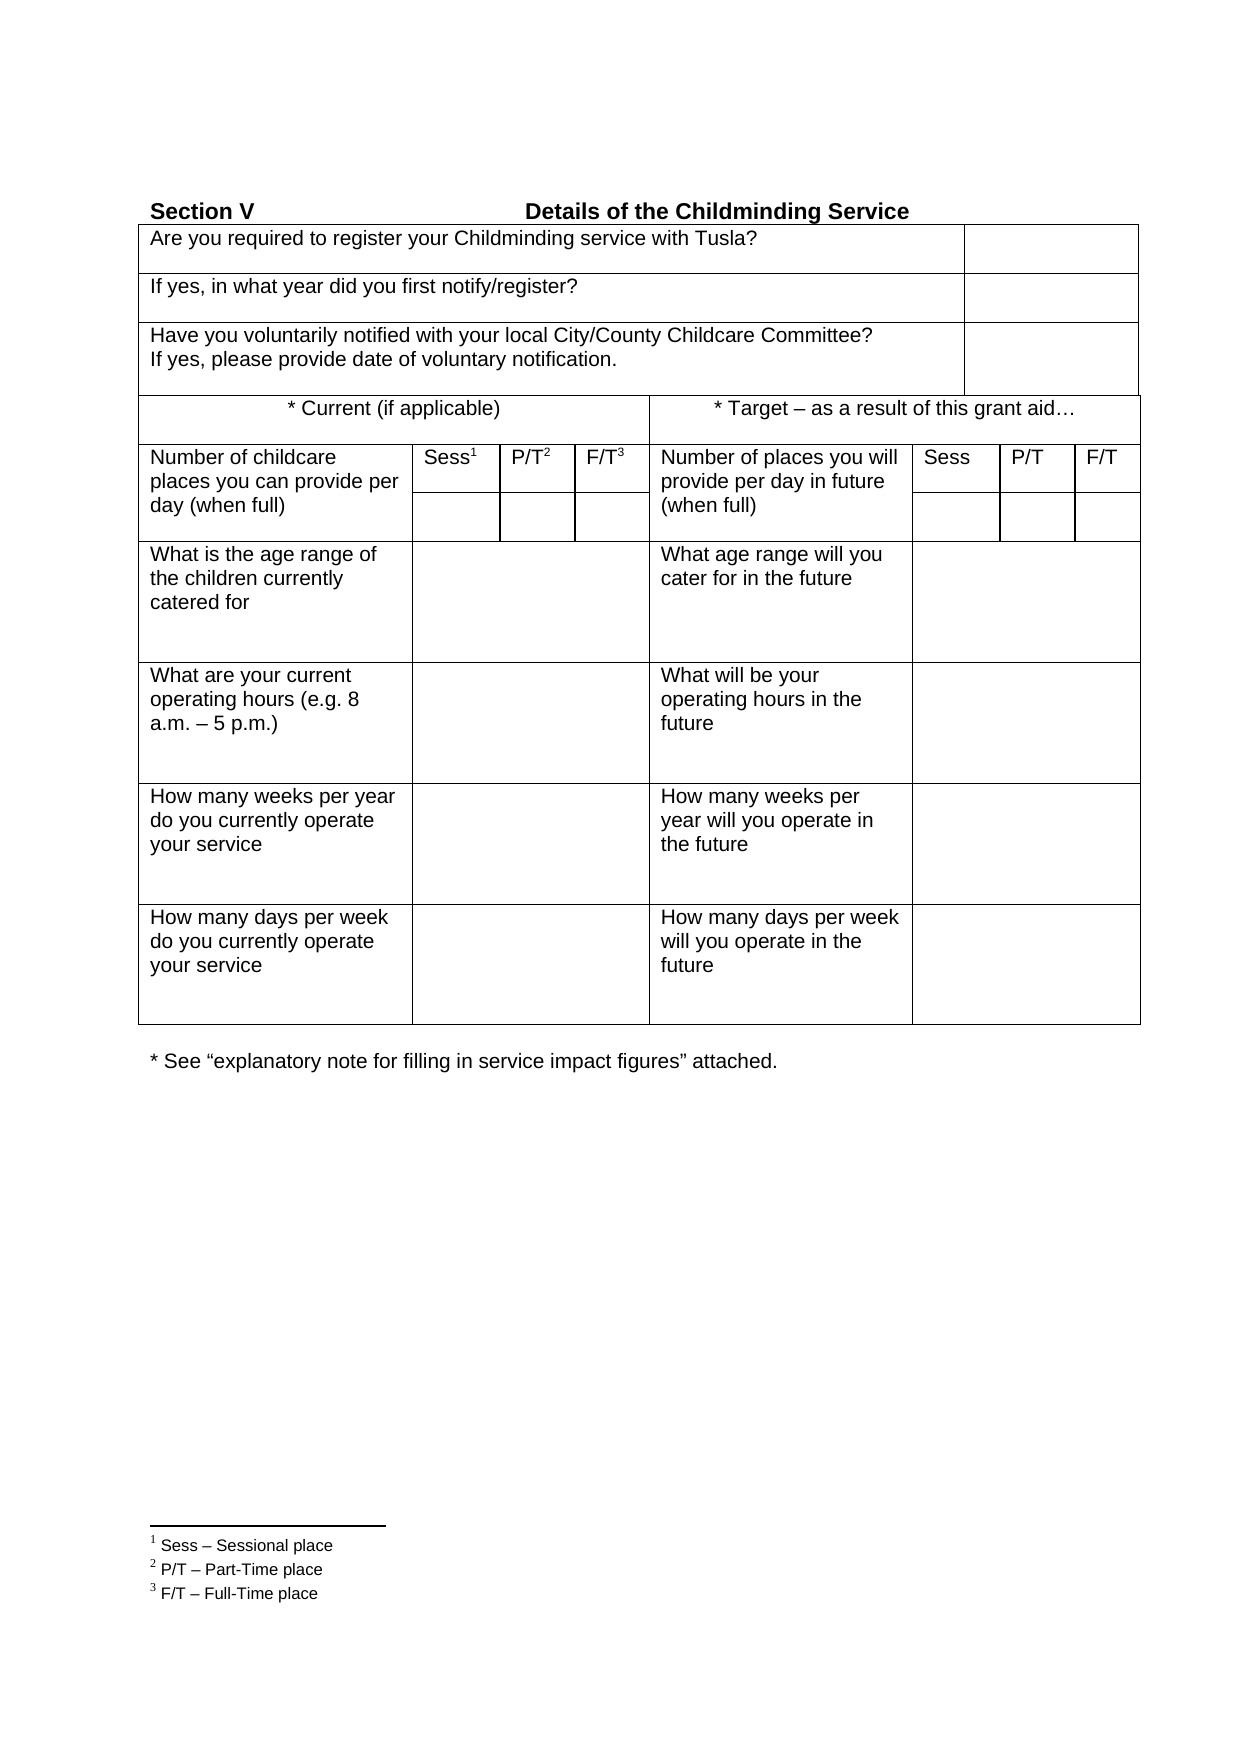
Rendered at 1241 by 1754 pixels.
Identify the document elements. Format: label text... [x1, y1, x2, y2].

table_cell F/T [576, 445, 649, 492]
table_cell [913, 663, 1140, 783]
table_cell [576, 493, 649, 541]
table_cell [913, 784, 1140, 903]
table_cell * Target – as a result of this grant aid… [650, 396, 1140, 444]
table_cell What will be your operating hours in the future [650, 663, 912, 783]
table_cell Have you voluntarily notified with your local City/County Childcare Committee? If yes, please provide date of voluntary notification. [139, 323, 964, 395]
table_cell How many weeks per year do you currently operate your service [139, 784, 412, 903]
table_cell [501, 493, 574, 541]
table_cell What are your current operating hours (e.g. 8 a.m. – 5 p.m.) [139, 663, 412, 783]
table_cell [413, 663, 649, 783]
table_cell How many days per week do you currently operate your service [139, 905, 412, 1024]
table_header Are you required to register your Childminding service with Tusla? [139, 225, 964, 273]
table_cell P/T [501, 445, 574, 492]
table_cell Number of childcare places you can provide per day (when full) [139, 445, 412, 541]
table_cell [913, 542, 1140, 662]
table_cell [913, 493, 999, 541]
table_cell Sess [413, 445, 499, 492]
table_cell What age range will you cater for in the future [650, 542, 912, 662]
table_cell How many weeks per year will you operate in the future [650, 784, 912, 903]
table_cell F/T [1076, 445, 1140, 492]
table_cell [965, 323, 1138, 395]
text * See “explanatory note for filling in service impact figures” attached. [150, 1049, 1090, 1073]
table_cell P/T [1001, 445, 1074, 492]
table_cell What is the age range of the children currently catered for [139, 542, 412, 662]
table_cell [413, 784, 649, 903]
table_cell * Current (if applicable) [139, 396, 649, 444]
table_cell [413, 905, 649, 1024]
table_cell Sess [913, 445, 999, 492]
table_cell If yes, in what year did you first notify/register? [139, 274, 964, 322]
table_cell Number of places you will provide per day in future (when full) [650, 445, 912, 541]
text Section V Details of the Childminding Service [150, 198, 1090, 224]
table_cell How many days per week will you operate in the future [650, 905, 912, 1024]
table_cell [965, 274, 1138, 322]
table_cell [1001, 493, 1074, 541]
table_cell [413, 493, 499, 541]
table_cell [413, 542, 649, 662]
table_cell [1076, 493, 1140, 541]
table_header [965, 225, 1138, 273]
table_cell [913, 905, 1140, 1024]
